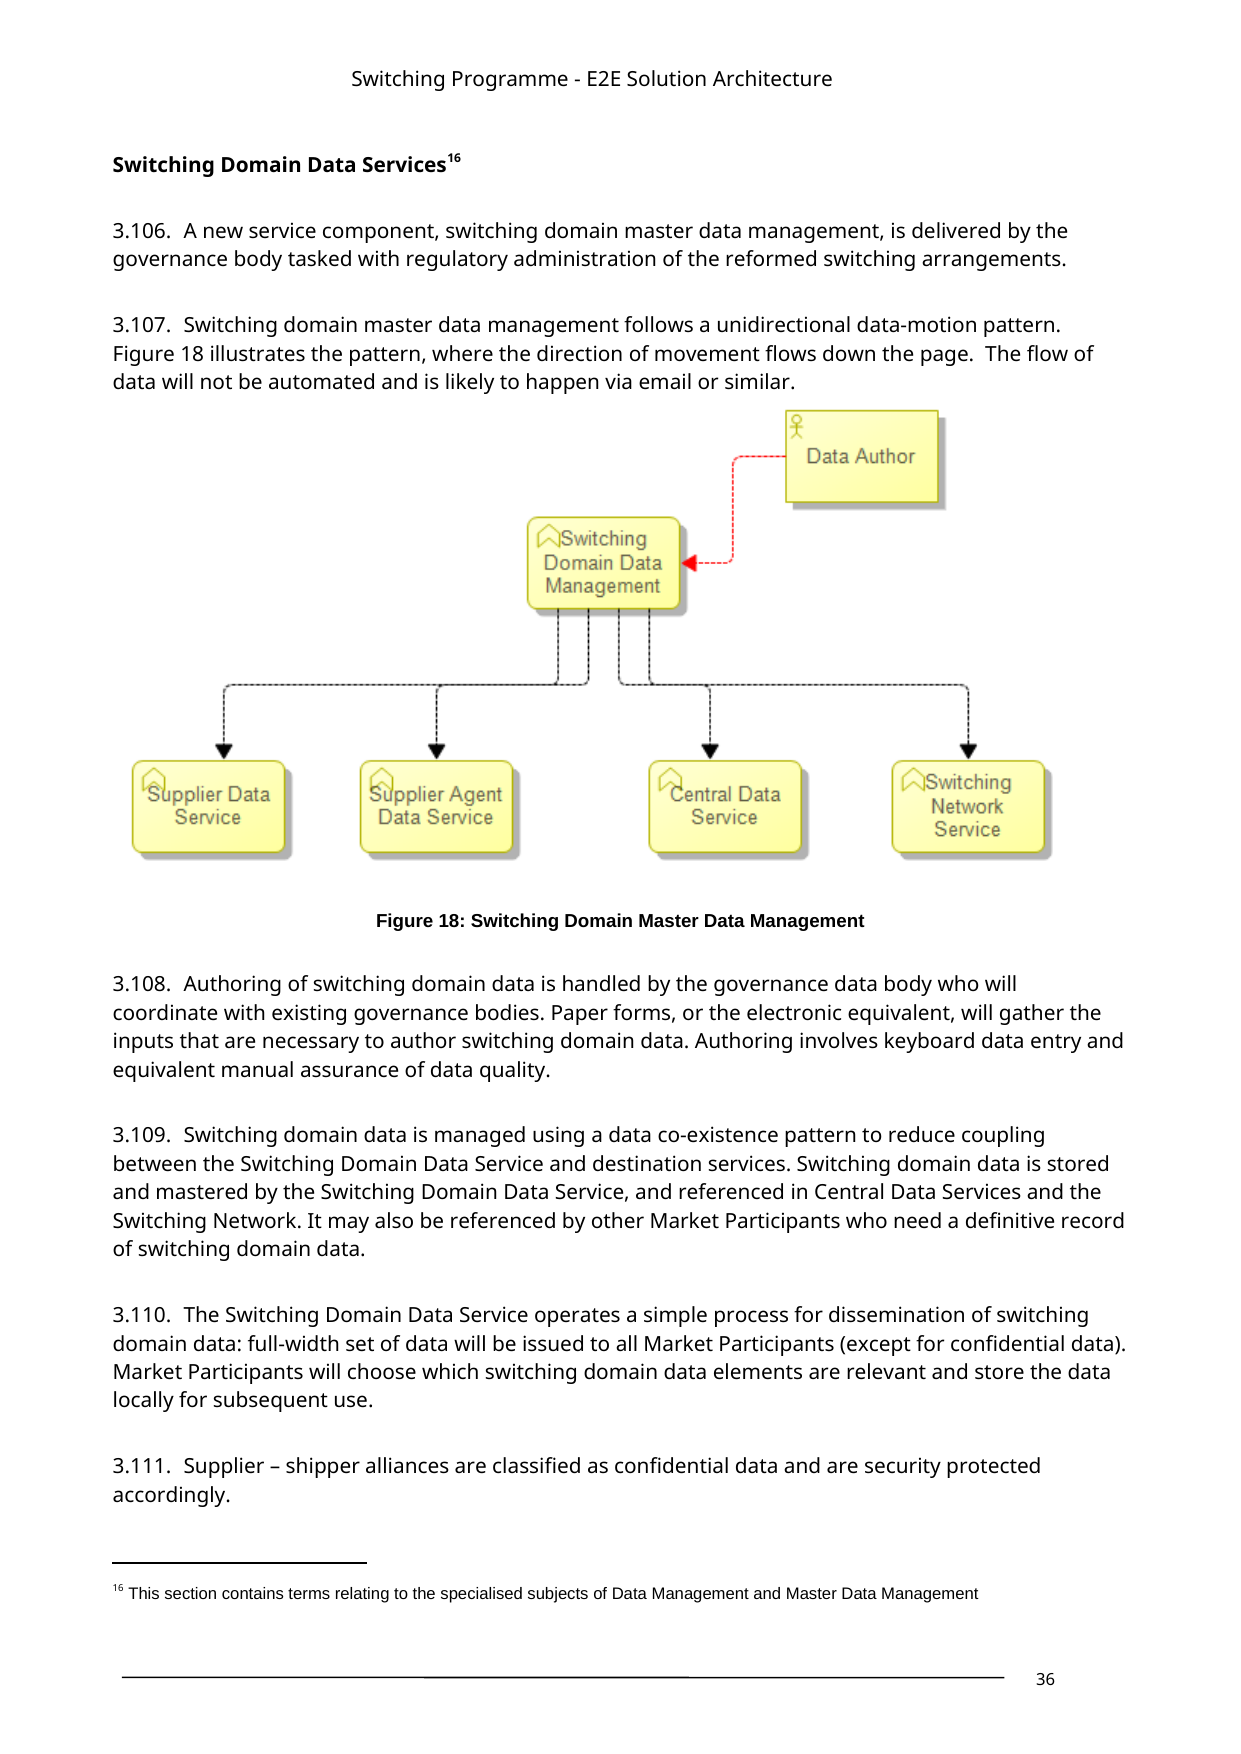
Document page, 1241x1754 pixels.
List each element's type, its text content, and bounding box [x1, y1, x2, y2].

text Figure 18: Switching Domain Master Data Management [112, 910, 1128, 932]
text The Switching Domain Data Service operates a simple process for dissemination of switching domain data: full-width set of data will be issued to all Market Participants (except for confidential data). Market Participants will choose which switching domain data elements are relevant and store the data locally for subsequent use. [112, 1300, 1128, 1414]
text Authoring of switching domain data is handled by the governance data body who will coordinate with existing governance bodies. Paper forms, or the electronic equivalent, will gather the inputs that are necessary to author switching domain data. Authoring involves keyboard data entry and equivalent manual assurance of data quality. [112, 969, 1128, 1083]
text A new service component, switching domain master data management, is delivered by the governance body tasked with regulatory administration of the reformed switching arrangements. [112, 216, 1128, 273]
text Switching domain data is managed using a data co-existence pattern to reduce coupling between the Switching Domain Data Service and destination services. Switching domain data is stored and mastered by the Switching Domain Data Service, and referenced in Central Data Services and the Switching Network. It may also be referenced by other Market Participants who need a definitive record of switching domain data. [112, 1121, 1128, 1263]
text Supplier – shipper alliances are classified as confidential data and are security protected accordingly. [112, 1452, 1128, 1508]
subtitle Switching Domain Data Services [112, 150, 1128, 178]
picture [117, 395, 1059, 867]
